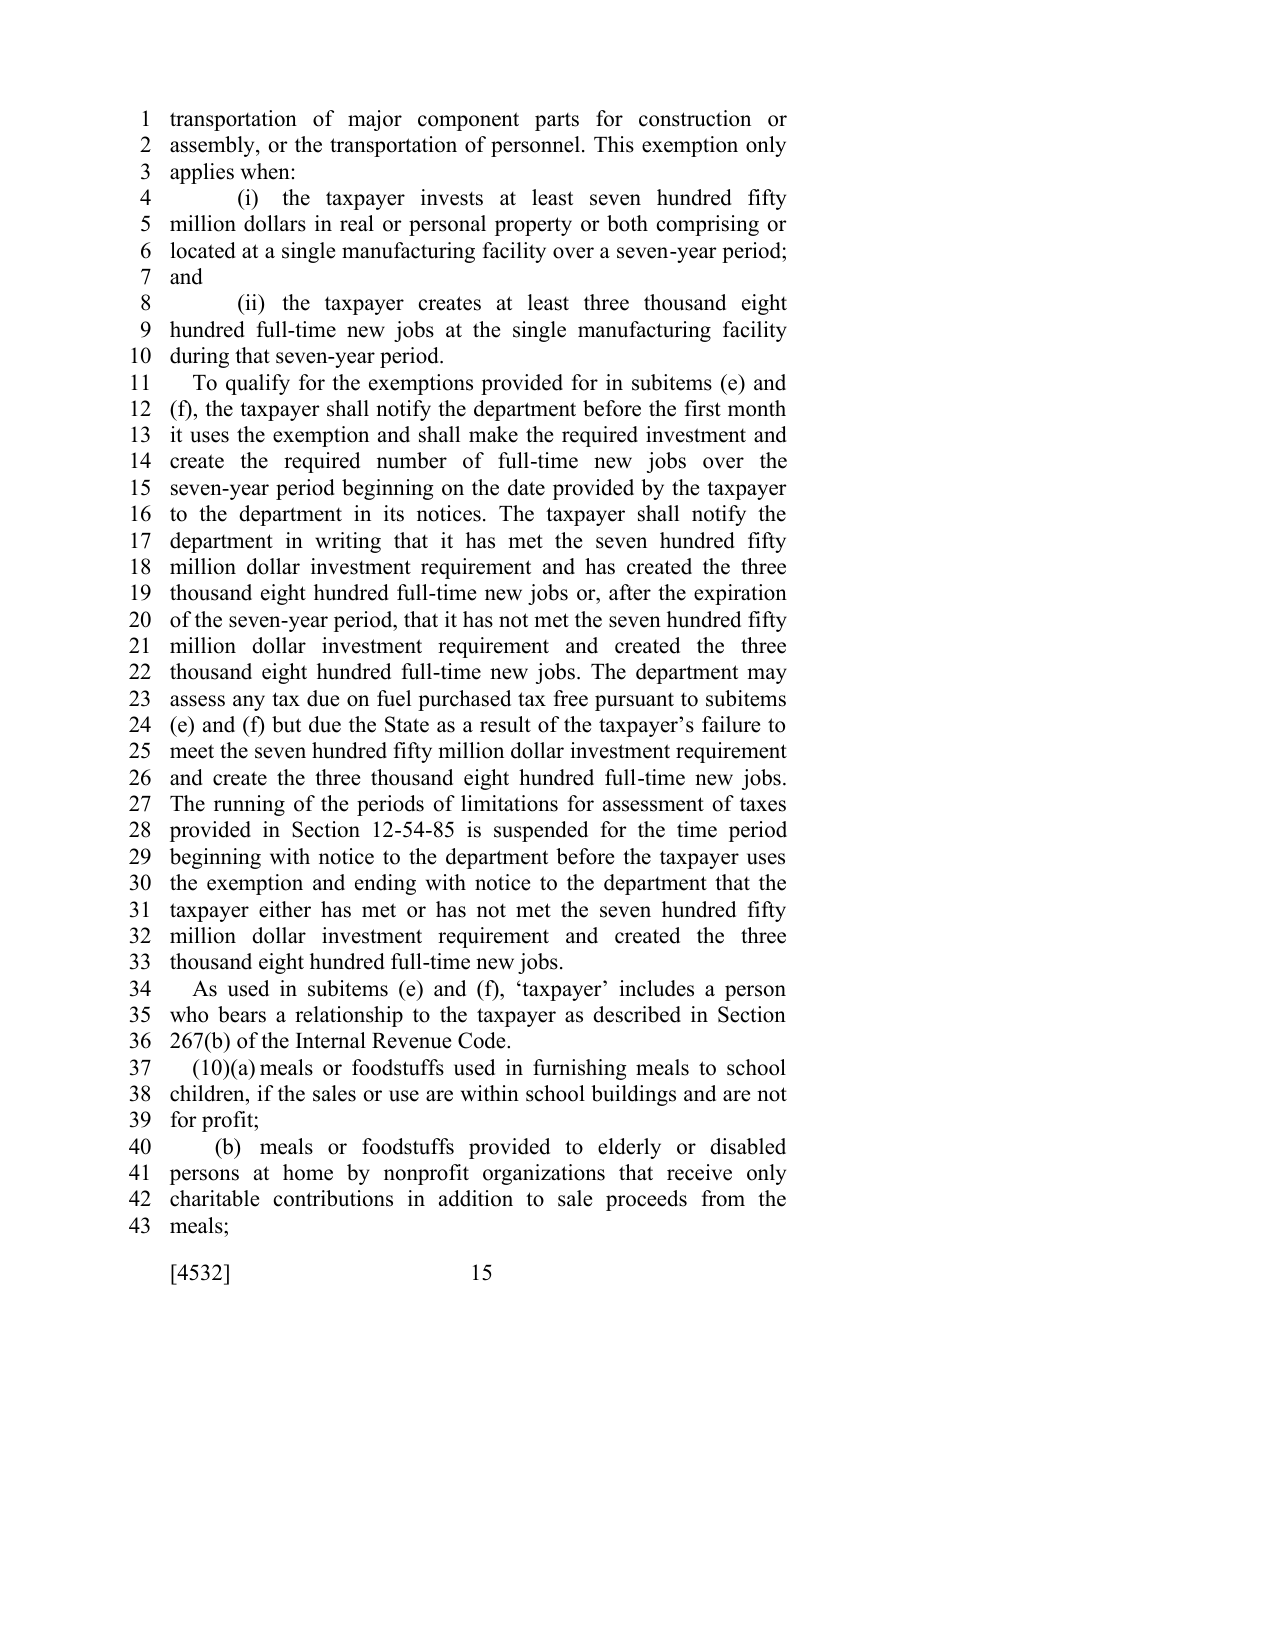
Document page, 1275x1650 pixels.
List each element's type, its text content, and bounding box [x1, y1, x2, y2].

text (i) the taxpayer invests at least seven hundred fifty million dollars in real or personal property or both comprising or located at a single manufacturing facility over a seven-year period; and [169, 184, 787, 289]
text (10)(a) meals or foodstuffs used in furnishing meals to school children, if the sales or use are within school buildings and are not for profit; [169, 1054, 787, 1133]
text (ii) the taxpayer creates at least three thousand eight hundred full-time new jobs at the single manufacturing facility during that seven-year period. [169, 289, 787, 368]
text To qualify for the exemptions provided for in subitems (e) and (f), the taxpayer shall notify the department before the first month it uses the exemption and shall make the required investment and create the required number of full-time new jobs over the seven-year period beginning on the date provided by the taxpayer to the department in its notices. The taxpayer shall notify the department in writing that it has met the seven hundred fifty million dollar investment requirement and has created the three thousand eight hundred full-time new jobs or, after the expiration of the seven-year period, that it has not met the seven hundred fifty million dollar investment requirement and created the three thousand eight hundred full-time new jobs. The department may assess any tax due on fuel purchased tax free pursuant to subitems (e) and (f) but due the State as a result of the taxpayer’s failure to meet the seven hundred fifty million dollar investment requirement and create the three thousand eight hundred full-time new jobs. The running of the periods of limitations for assessment of taxes provided in Section 12-54-85 is suspended for the time period beginning with notice to the department before the taxpayer uses the exemption and ending with notice to the department that the taxpayer either has met or has not met the seven hundred fifty million dollar investment requirement and created the three thousand eight hundred full-time new jobs. [169, 368, 787, 975]
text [169, 105, 787, 184]
text (b) meals or foodstuffs provided to elderly or disabled persons at home by nonprofit organizations that receive only charitable contributions in addition to sale proceeds from the meals; [169, 1133, 787, 1238]
text As used in subitems (e) and (f), ‘taxpayer’ includes a person who bears a relationship to the taxpayer as described in Section 267(b) of the Internal Revenue Code. [169, 975, 787, 1054]
